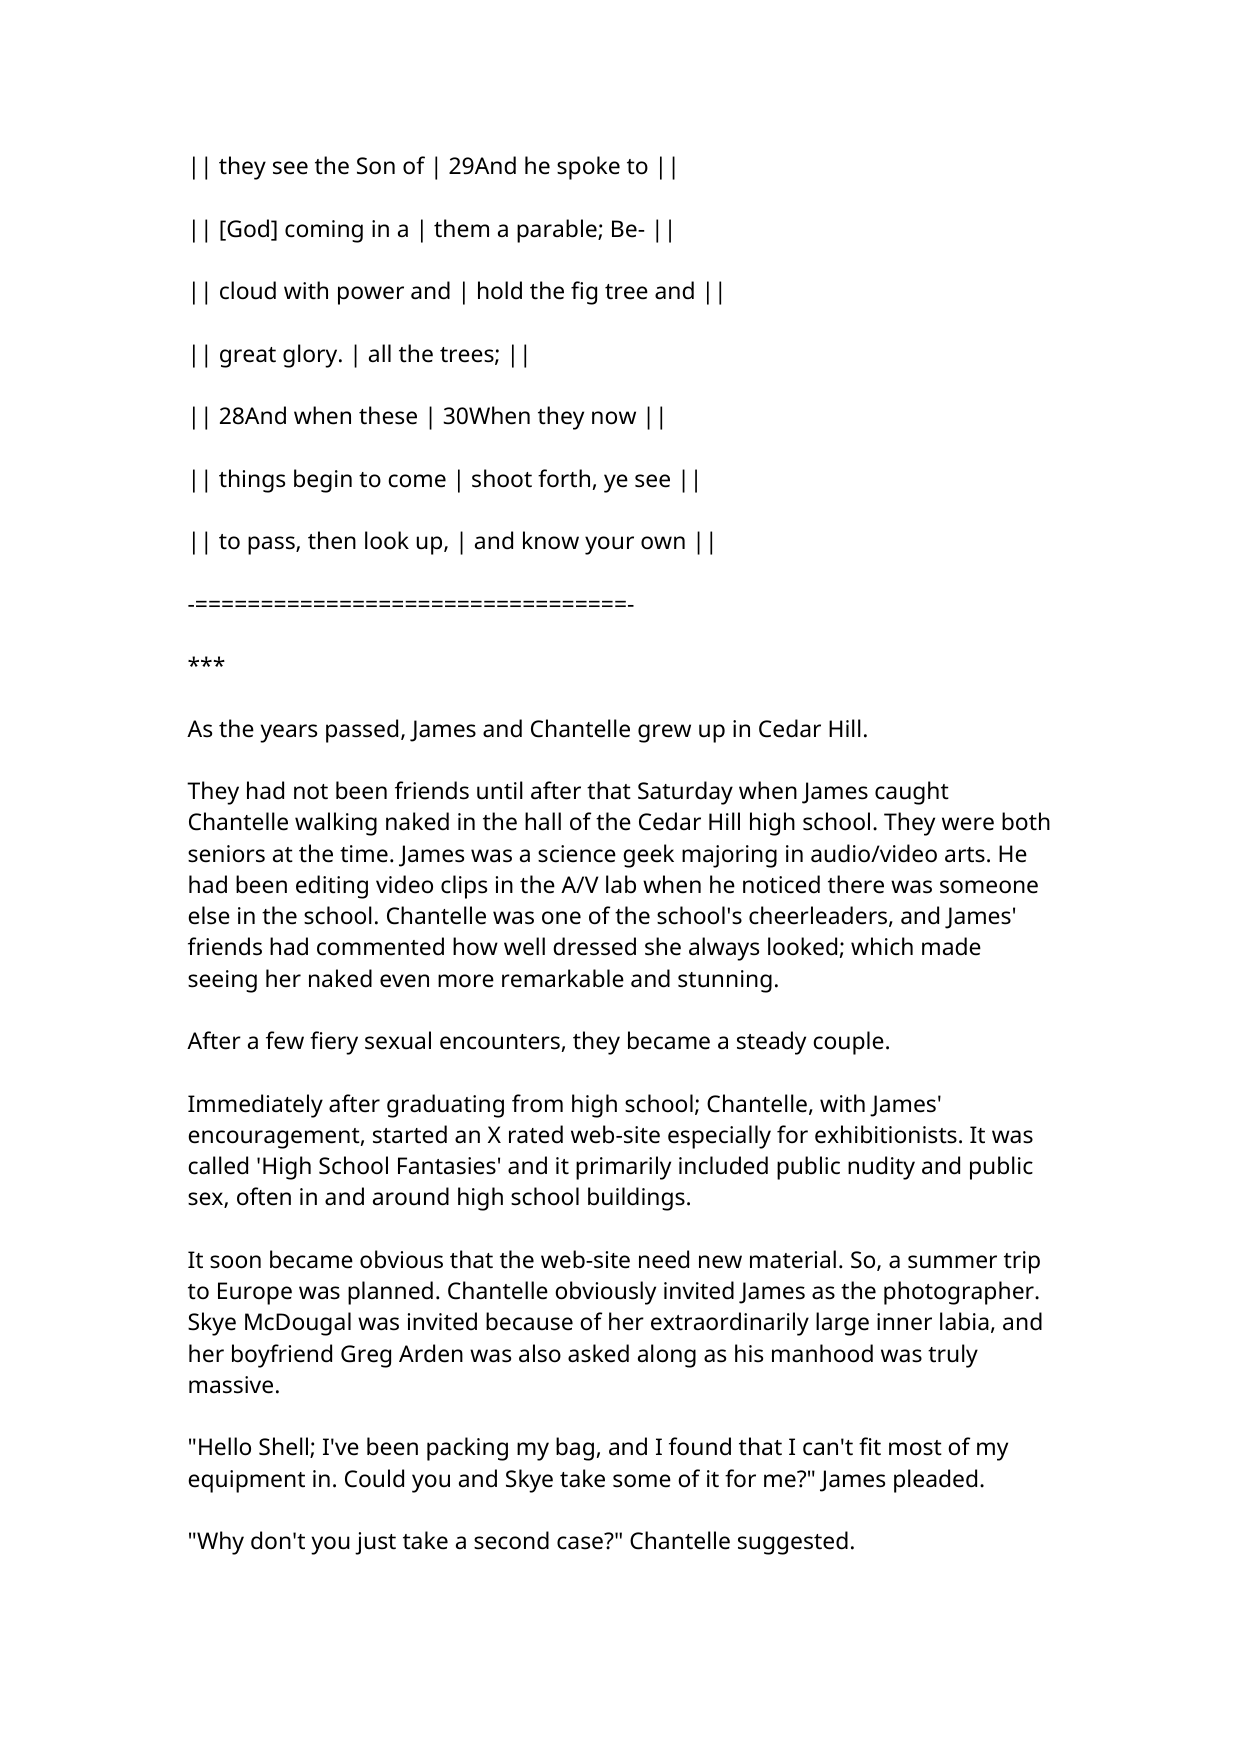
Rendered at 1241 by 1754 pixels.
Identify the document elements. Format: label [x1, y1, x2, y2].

text [187, 150, 1053, 1587]
